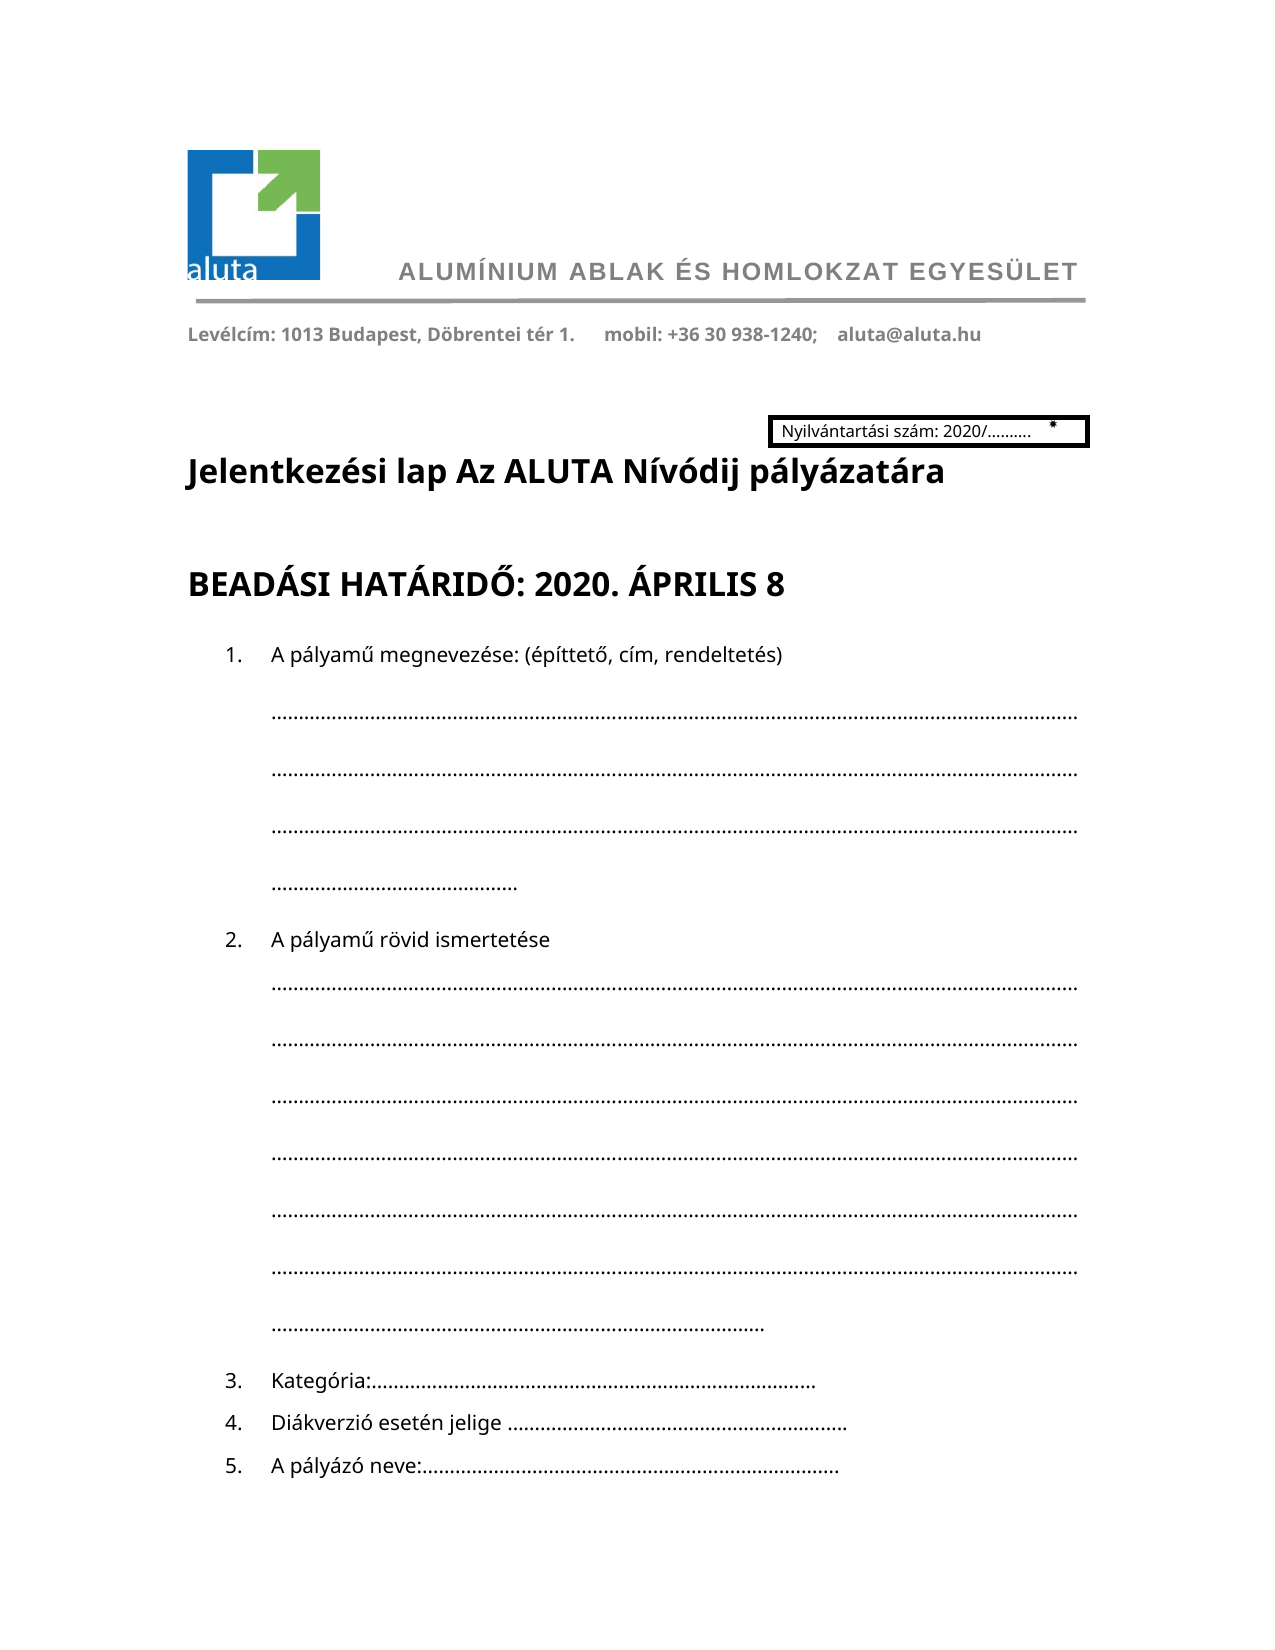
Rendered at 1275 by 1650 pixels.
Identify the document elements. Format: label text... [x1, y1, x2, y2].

text Alumínium Ablak és Homlokzat egyesület [187, 150, 1103, 285]
list A pályázó neve:…………………………………………………………………. [225, 1451, 1087, 1479]
text Levélcím: 1013 Budapest, Döbrentei tér 1. mobil: +36 30 938-1240; aluta@aluta.hu [187, 321, 1103, 347]
subtitle Beadási Határidő: 2020. április 8 [187, 561, 1087, 607]
list Kategória:……………………………………………………………………… [225, 1366, 1087, 1394]
text Jelentkezési lap Az ALUTA Nívódij pályázatára [187, 448, 1087, 493]
list A pályamű rövid ismertetése [225, 925, 1087, 953]
picture [187, 150, 320, 280]
list A pályamű megnevezése: (építtető, cím, rendeltetés) [225, 641, 1087, 669]
list Diákverzió esetén jelige …………………………………………………….. [225, 1408, 1087, 1437]
text ……………………………………………………………………………………………………………………………………………………………………………………………………………………………………………………………………………………………………………………………………………………………………………………………………………………………………………………………………………………………………………………………………………………………………………………………………………………………………………………………………………………………………………………………………………………………………………………………………………………………………………………………………………………………… [271, 968, 1087, 1337]
table_header Nyilvántartási szám: 2020/………. [773, 420, 1085, 443]
text ……………………………………………………………………………………………………………………………………………………………………………………………………………………………………………………………………………………………………………………………………………………………………………………………………………………………………………… [271, 697, 1087, 897]
